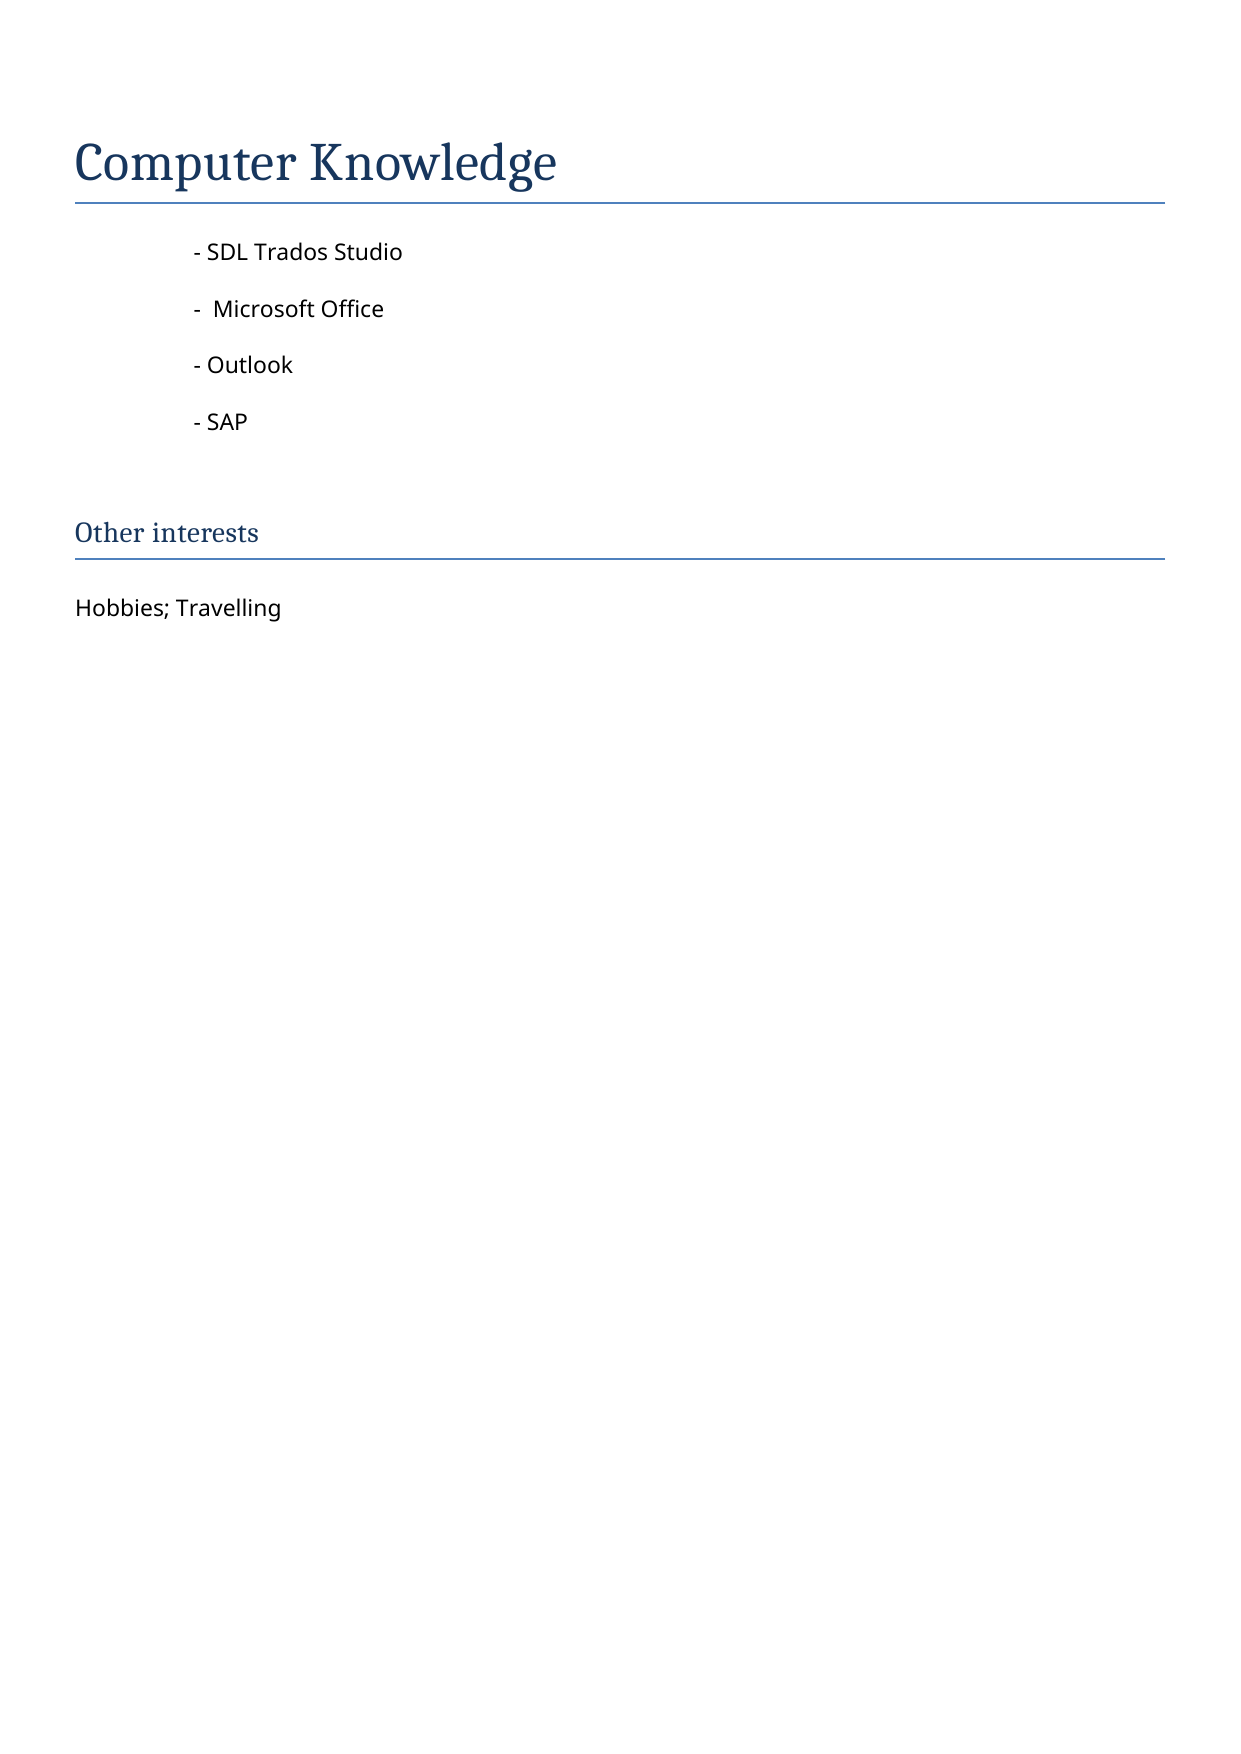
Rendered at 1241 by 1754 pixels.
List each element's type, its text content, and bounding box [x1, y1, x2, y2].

text - Microsoft Office [75, 292, 1165, 324]
text - SAP [75, 406, 1165, 437]
text - Outlook [75, 349, 1165, 381]
title Computer Knowledge [75, 132, 1165, 202]
text Hobbies; Travelling [75, 592, 1165, 623]
title Other interests [75, 516, 1165, 558]
text - SDL Trados Studio [75, 236, 1165, 267]
